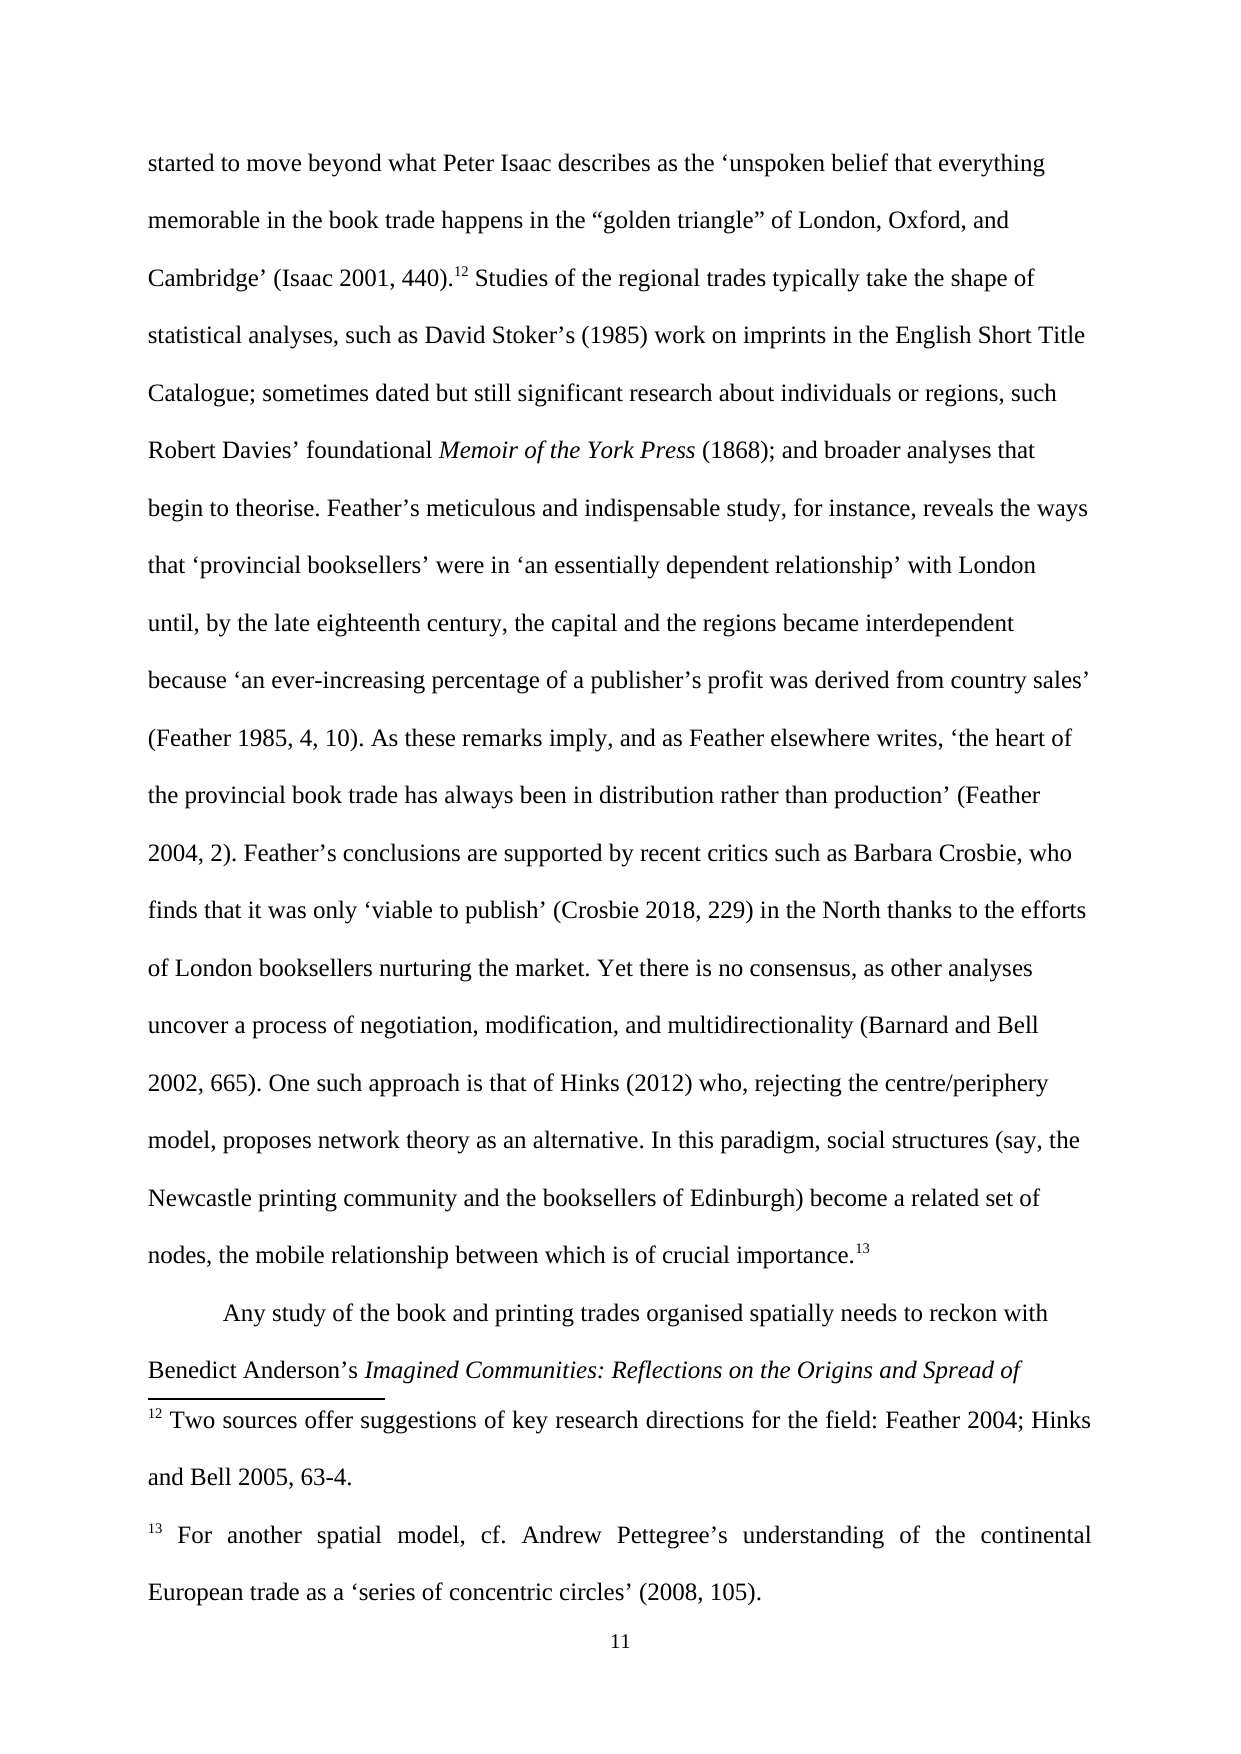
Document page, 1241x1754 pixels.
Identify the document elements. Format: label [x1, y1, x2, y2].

text [148, 1298, 1092, 1384]
text [148, 148, 1092, 1269]
